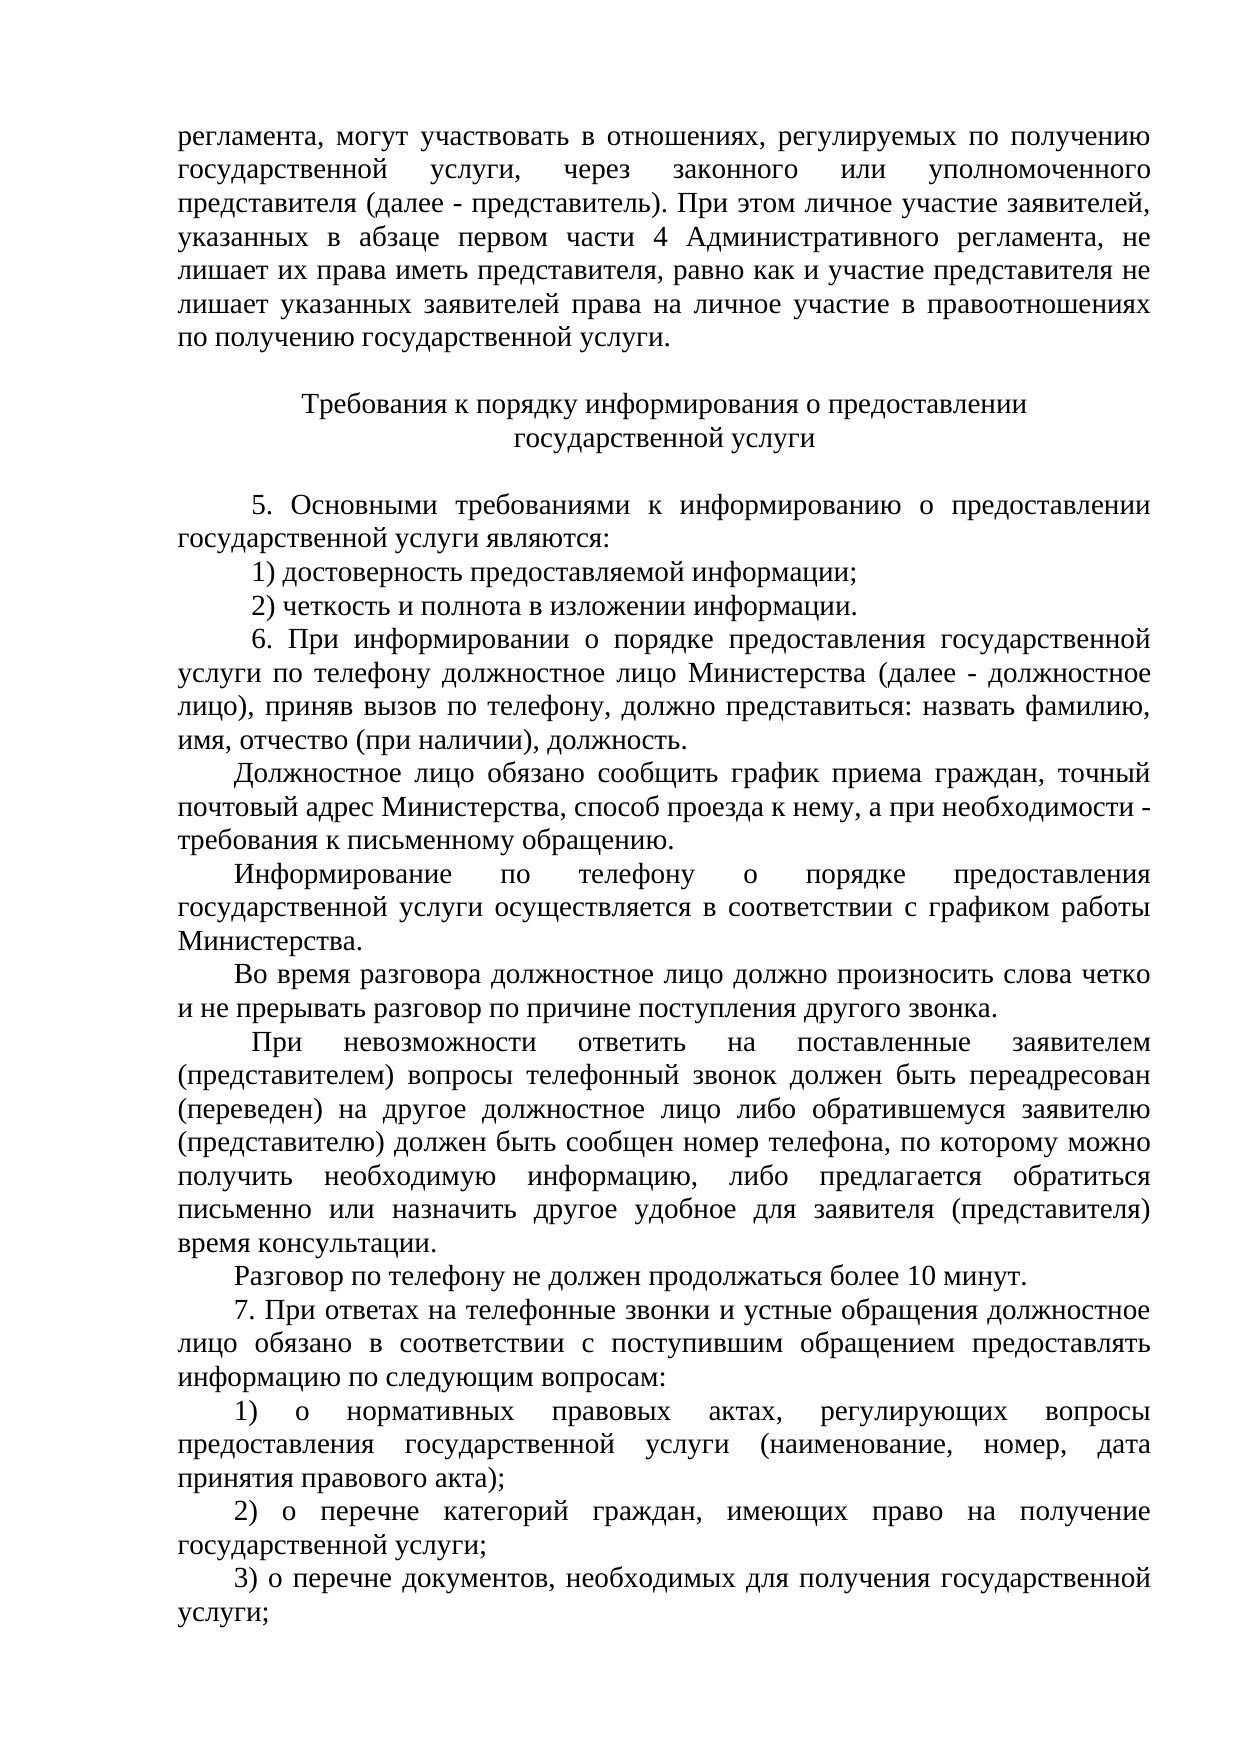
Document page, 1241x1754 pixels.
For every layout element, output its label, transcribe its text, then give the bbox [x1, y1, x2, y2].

text Информирование по телефону о порядке предоставления государственной услуги осуществляется в соответствии с графиком работы Министерства. [177, 856, 1152, 957]
text государственной услуги [177, 420, 1152, 453]
text 1) о нормативных правовых актах, регулирующих вопросы предоставления государственной услуги (наименование, номер, дата принятия правового акта); [177, 1393, 1152, 1493]
text Разговор по телефону не должен продолжаться более 10 минут. [177, 1258, 1152, 1292]
text 6. При информировании о порядке предоставления государственной услуги по телефону должностное лицо Министерства (далее - должностное лицо), приняв вызов по телефону, должно представиться: назвать фамилию, имя, отчество (при наличии), должность. [177, 621, 1152, 755]
text При невозможности ответить на поставленные заявителем (представителем) вопросы телефонный звонок должен быть переадресован (переведен) на другое должностное лицо либо обратившемуся заявителю (представителю) должен быть сообщен номер телефона, по которому можно получить необходимую информацию, либо предлагается обратиться письменно или назначить другое удобное для заявителя (представителя) время консультации. [177, 1024, 1152, 1258]
text 7. При ответах на телефонные звонки и устные обращения должностное лицо обязано в соответствии с поступившим обращением предоставлять информацию по следующим вопросам: [177, 1292, 1152, 1393]
text 5. Основными требованиями к информированию о предоставлении государственной услуги являются: [177, 487, 1152, 554]
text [177, 118, 1152, 353]
text 3) о перечне документов, необходимых для получения государственной услуги; [177, 1560, 1152, 1627]
text 2) четкость и полнота в изложении информации. [177, 588, 1152, 621]
text 2) о перечне категорий граждан, имеющих право на получение государственной услуги; [177, 1493, 1152, 1560]
text 1) достоверность предоставляемой информации; [177, 554, 1152, 588]
text Во время разговора должностное лицо должно произносить слова четко и не прерывать разговор по причине поступления другого звонка. [177, 957, 1152, 1024]
text Должностное лицо обязано сообщить график приема граждан, точный почтовый адрес Министерства, способ проезда к нему, а при необходимости - требования к письменному обращению. [177, 755, 1152, 856]
text Требования к порядку информирования о предоставлении [177, 386, 1152, 420]
